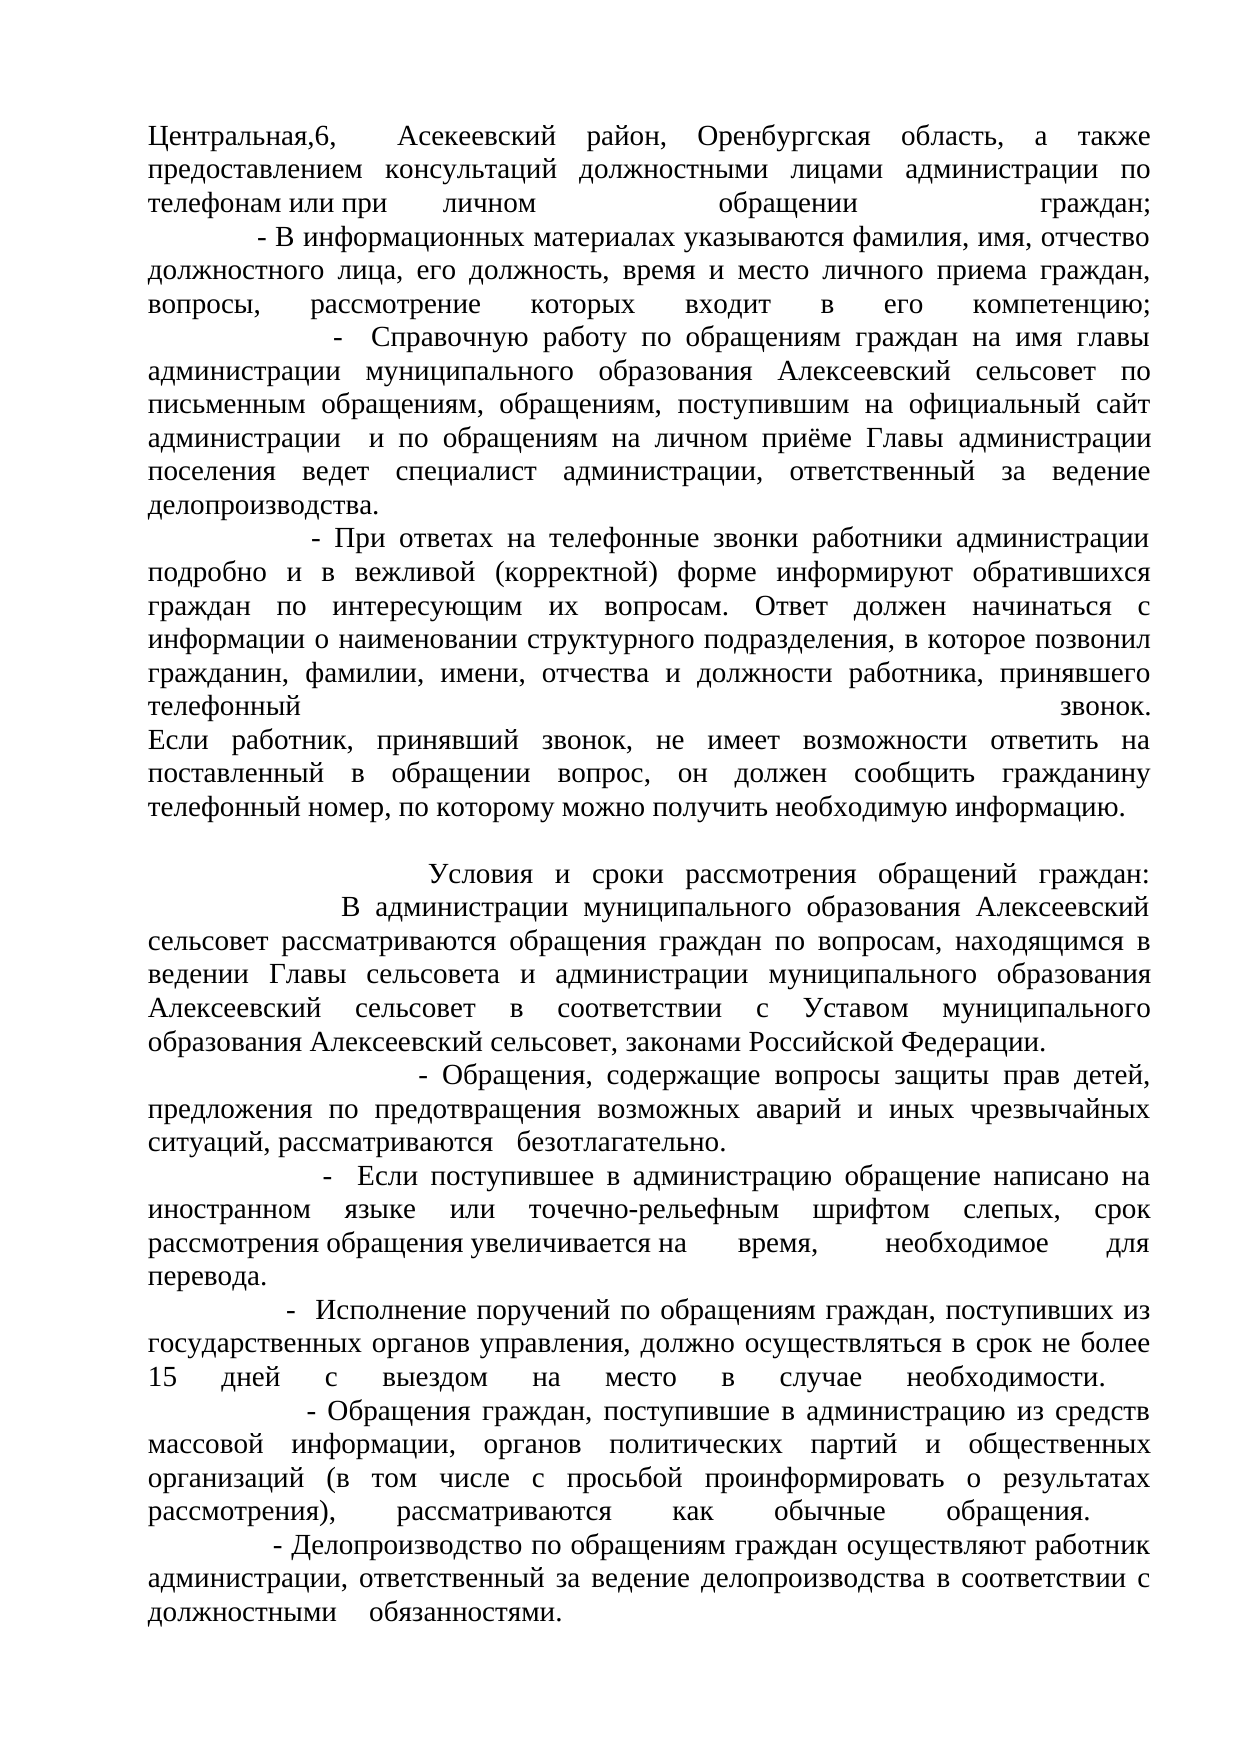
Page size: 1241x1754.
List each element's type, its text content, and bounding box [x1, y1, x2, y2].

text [148, 118, 1152, 822]
text Условия и сроки рассмотрения обращений граждан: В администрации муниципального образования Алексеевский сельсовет рассматриваются обращения граждан по вопросам, находящимся в ведении Главы сельсовета и администрации муниципального образования Алексеевский сельсовет в соответствии с Уставом муниципального образования Алексеевский сельсовет, законами Российской Федерации. [148, 822, 1152, 1057]
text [148, 1057, 1152, 1627]
